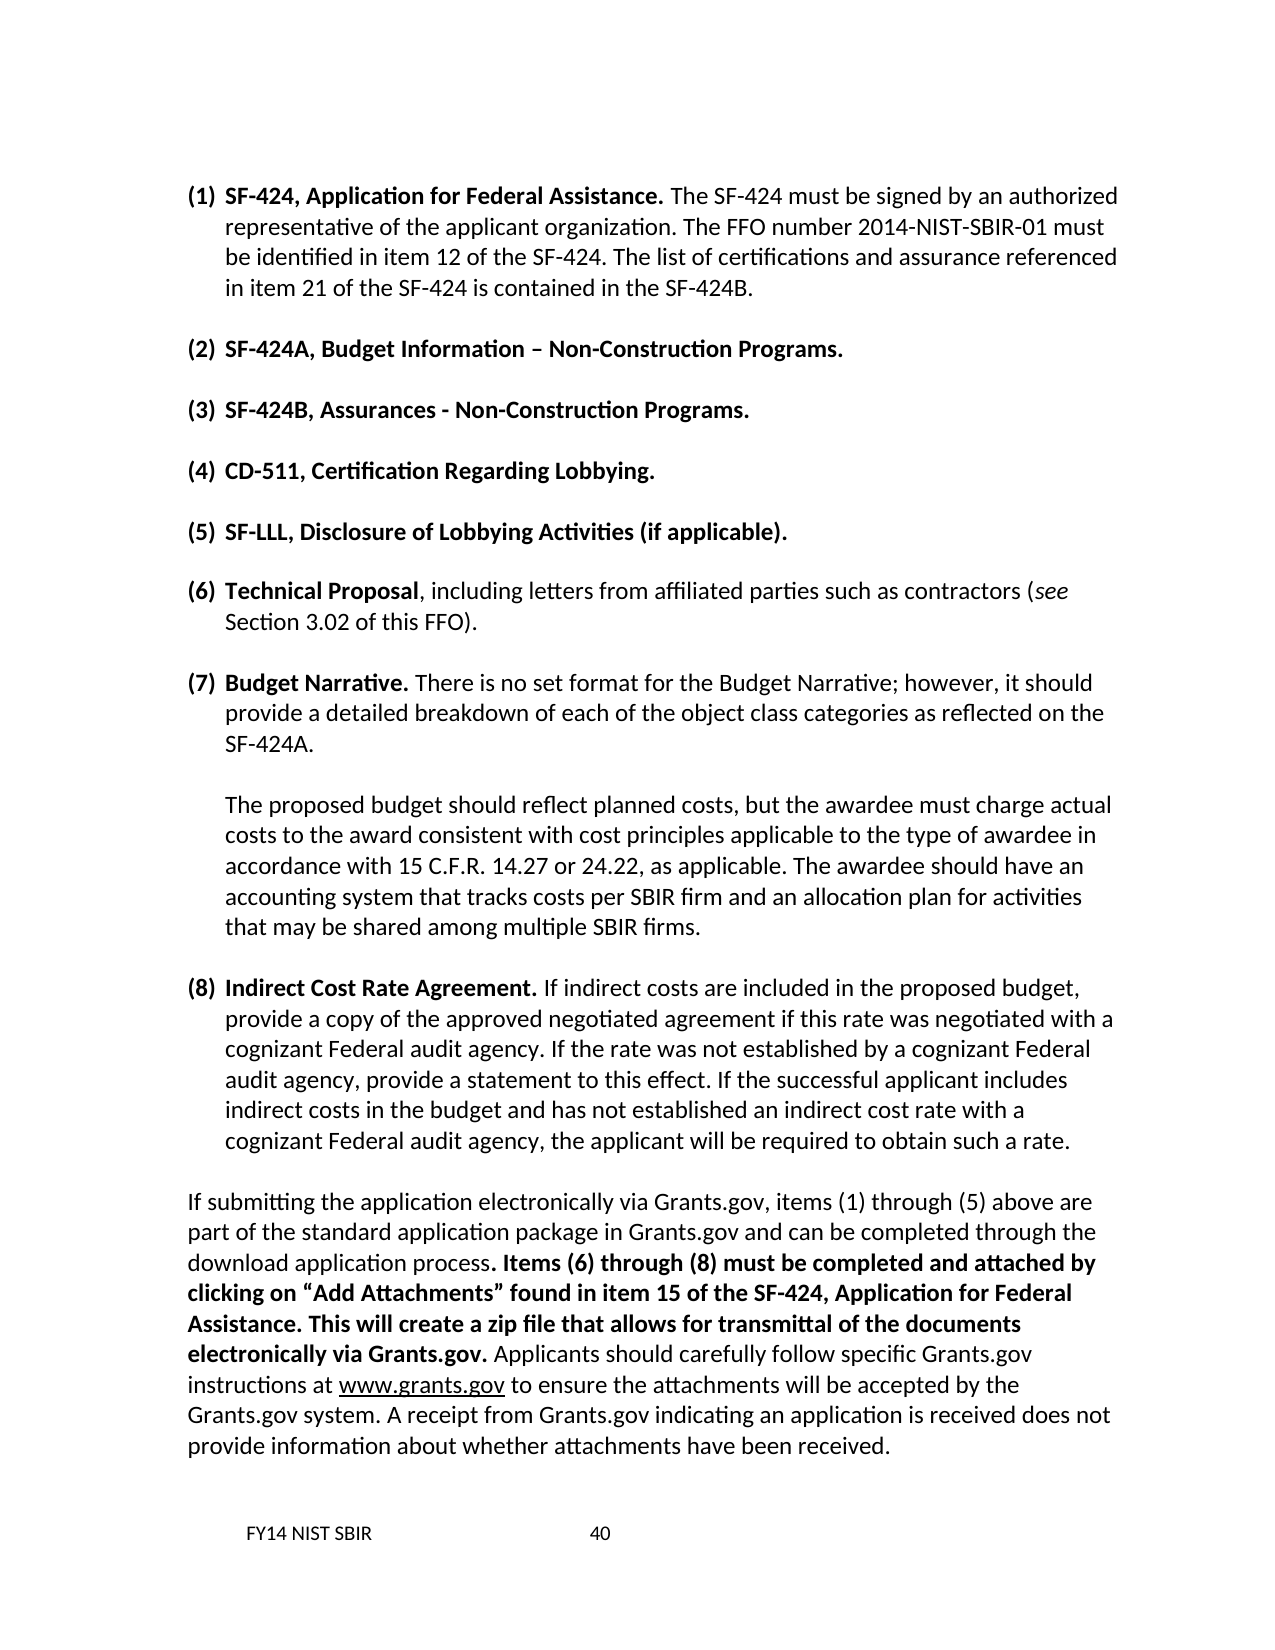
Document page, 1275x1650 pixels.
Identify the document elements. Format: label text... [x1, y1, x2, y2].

list Technical Proposal, including letters from affiliated parties such as contractors (see Section 3.02 of this FFO). [187, 576, 1125, 637]
list Budget Narrative. There is no set format for the Budget Narrative; however, it should provide a detailed breakdown of each of the object class categories as reflected on the SF-424A. [187, 667, 1125, 759]
list SF-424B, Assurances - Non-Construction Programs. [187, 394, 1125, 425]
text If submitting the application electronically via Grants.gov, items (1) through (5) above are part of the standard application package in Grants.gov and can be completed through the download application process. Items (6) through (8) must be completed and attached by clicking on “Add Attachments” found in item 15 of the SF-424, Application for Federal Assistance. This will create a zip file that allows for transmittal of the documents electronically via Grants.gov. Applicants should carefully follow specific Grants.gov instructions at www.grants.gov to ensure the attachments will be accepted by the Grants.gov system. A receipt from Grants.gov indicating an application is received does not provide information about whether attachments have been received. [187, 1186, 1125, 1489]
list Indirect Cost Rate Agreement. If indirect costs are included in the proposed budget, provide a copy of the approved negotiated agreement if this rate was negotiated with a cognizant Federal audit agency. If the rate was not established by a cognizant Federal audit agency, provide a statement to this effect. If the successful applicant includes indirect costs in the budget and has not established an indirect cost rate with a cognizant Federal audit agency, the applicant will be required to obtain such a rate. [187, 972, 1125, 1155]
text The proposed budget should reflect planned costs, but the awardee must charge actual costs to the award consistent with cost principles applicable to the type of awardee in accordance with 15 C.F.R. 14.27 or 24.22, as applicable. The awardee should have an accounting system that tracks costs per SBIR firm and an allocation plan for activities that may be shared among multiple SBIR firms. [225, 789, 1125, 942]
list SF-424A, Budget Information – Non-Construction Programs. [187, 333, 1125, 364]
list CD-511, Certification Regarding Lobbying. [187, 455, 1125, 486]
list SF-424, Application for Federal Assistance. The SF-424 must be signed by an authorized representative of the applicant organization. The FFO number 2014-NIST-SBIR-01 must be identified in item 12 of the SF-424. The list of certifications and assurance referenced in item 21 of the SF-424 is contained in the SF-424B. [187, 181, 1125, 303]
list SF-LLL, Disclosure of Lobbying Activities (if applicable). [187, 516, 1125, 576]
